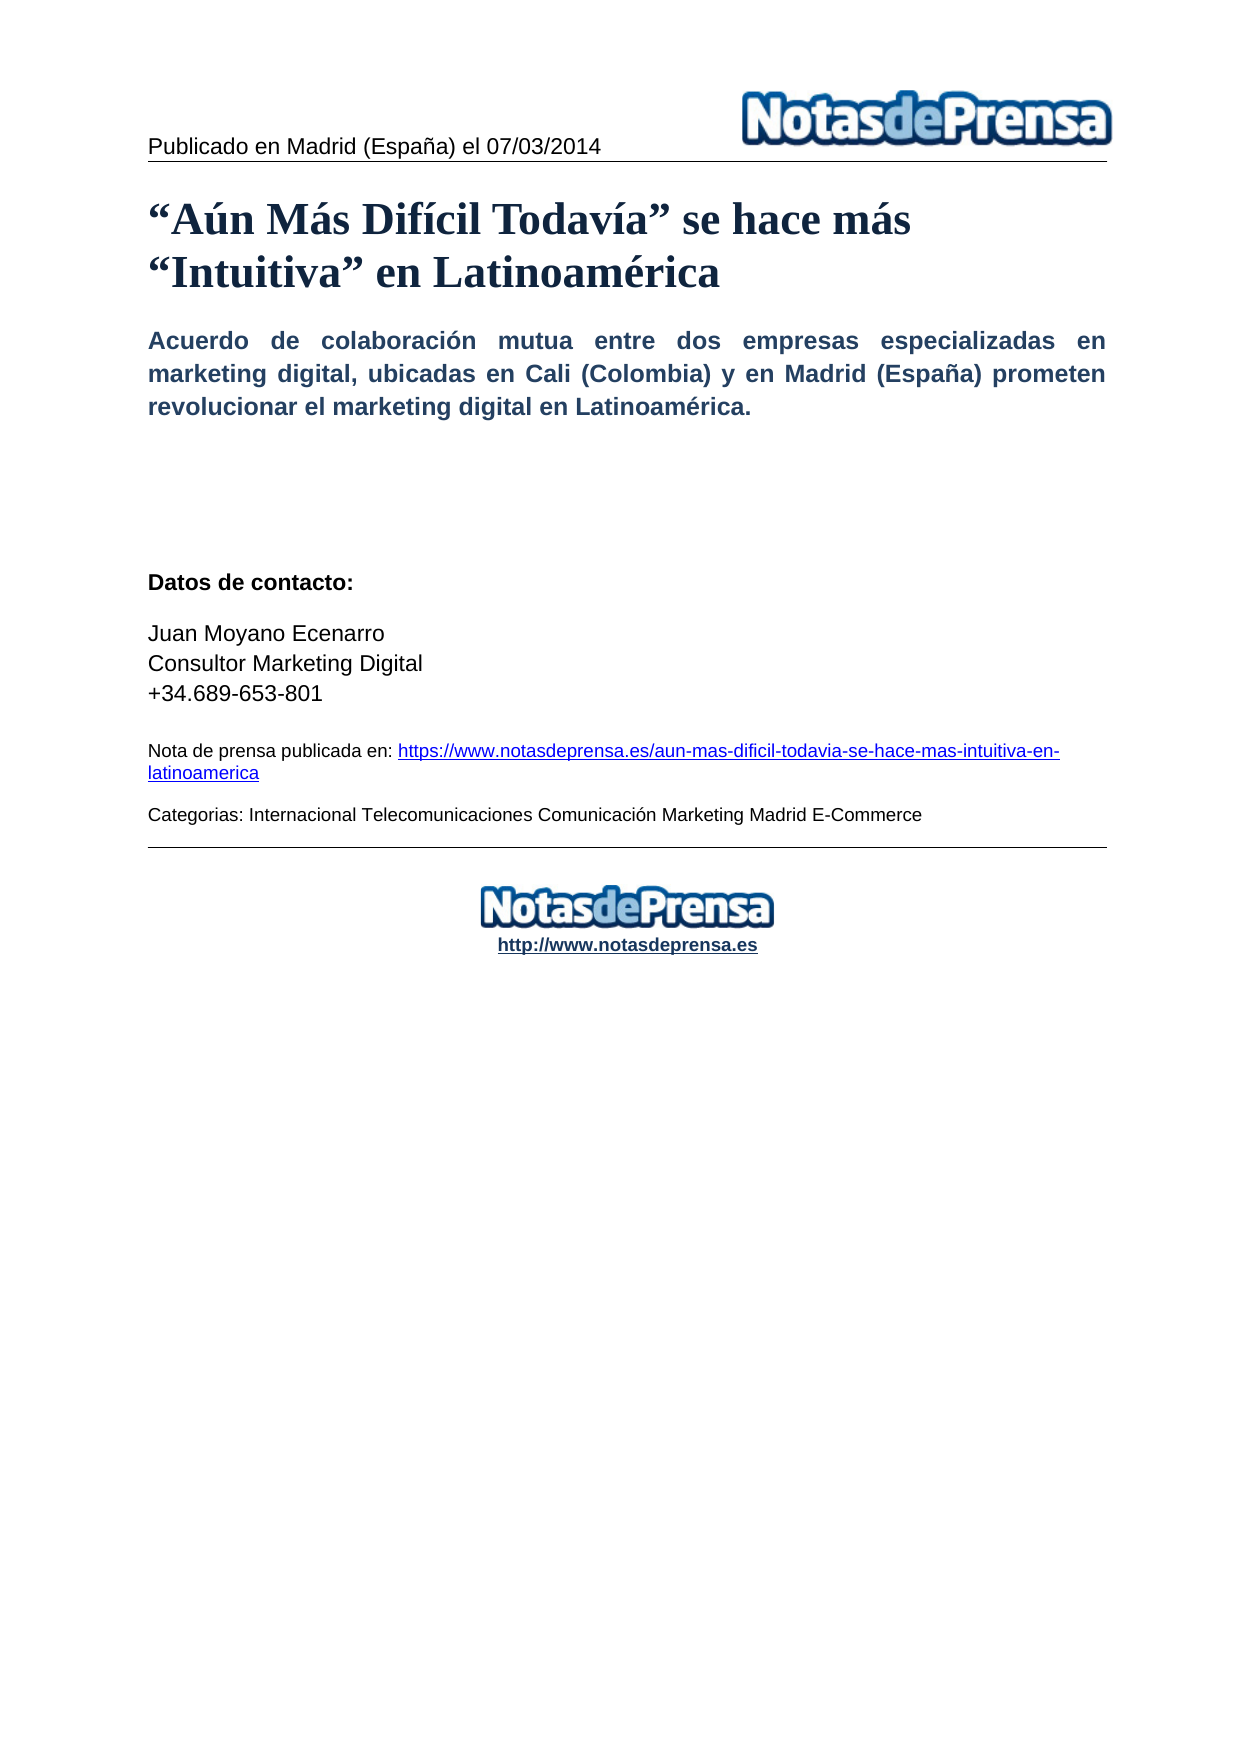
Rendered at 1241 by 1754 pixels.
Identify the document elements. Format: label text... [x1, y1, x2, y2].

text Datos de contacto: [148, 568, 1107, 595]
text Publicado en Madrid (España) el 07/03/2014 [148, 133, 1107, 161]
text Juan Moyano Ecenarro [148, 619, 1063, 646]
text Consultor Marketing Digital [148, 650, 1063, 676]
text Nota de prensa publicada en: https://www.notasdeprensa.es/aun-mas-dificil-todavia-se-hace-mas-intuitiva-en-latinoamerica [148, 740, 1107, 783]
subtitle Acuerdo de colaboración mutua entre dos empresas especializadas en marketing digital, ubicadas en Cali (Colombia) y en Madrid (España) prometen revolucionar el marketing digital en Latinoamérica. [148, 326, 1107, 421]
subtitle “Aún Más Difícil Todavía” se hace más “Intuitiva” en Latinoamérica [148, 192, 1107, 297]
picture [742, 90, 1113, 148]
picture [480, 884, 775, 930]
text http://www.notasdeprensa.es [148, 934, 1107, 955]
text Categorias: Internacional Telecomunicaciones Comunicación Marketing Madrid E-Commerce [148, 804, 1107, 826]
text +34.689-653-801 [148, 680, 1063, 706]
